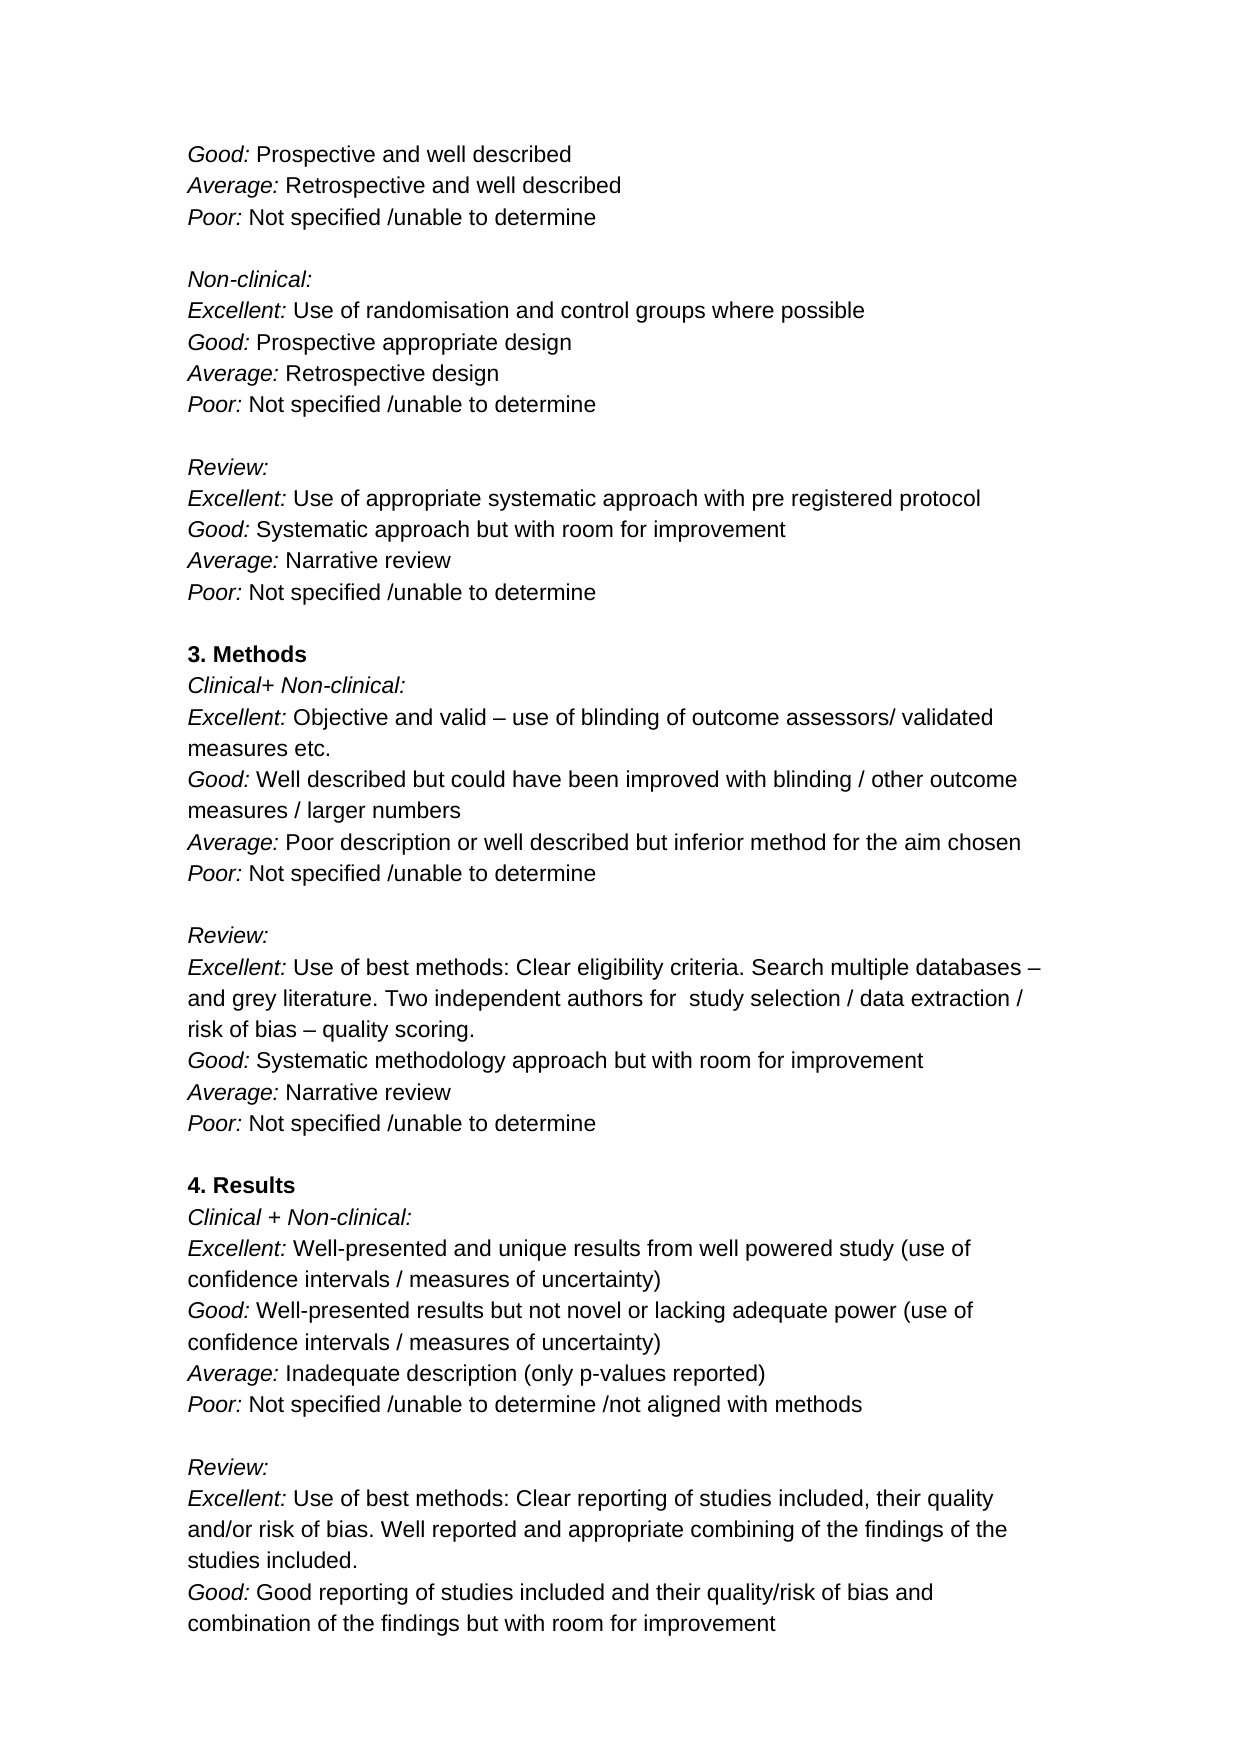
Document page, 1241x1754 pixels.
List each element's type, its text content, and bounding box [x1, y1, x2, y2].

text Poor: Not specified /unable to determine [187, 387, 1053, 419]
text 3. Methods [187, 637, 1053, 669]
text Average: Narrative review [187, 544, 1053, 575]
text Poor: Not specified /unable to determine [187, 1106, 1053, 1137]
text Poor: Not specified /unable to determine /not aligned with methods [187, 1387, 1053, 1419]
text Good: Good reporting of studies included and their quality/risk of bias and combination of the findings but with room for improvement [187, 1575, 1053, 1637]
text Good: Prospective and well described [187, 137, 1053, 169]
text Clinical+ Non-clinical: [187, 669, 1053, 700]
text Excellent: Well-presented and unique results from well powered study (use of confidence intervals / measures of uncertainty) [187, 1231, 1053, 1294]
text Excellent: Use of best methods: Clear reporting of studies included, their quality and/or risk of bias. Well reported and appropriate combining of the findings of the studies included. [187, 1481, 1053, 1575]
text Review: [187, 450, 1053, 481]
text Excellent: Use of randomisation and control groups where possible [187, 294, 1053, 325]
text Poor: Not specified /unable to determine [187, 575, 1053, 606]
text Good: Prospective appropriate design [187, 325, 1053, 356]
text Average: Poor description or well described but inferior method for the aim chosen [187, 825, 1053, 856]
text Clinical + Non-clinical: [187, 1200, 1053, 1231]
text Good: Well-presented results but not novel or lacking adequate power (use of confidence intervals / measures of uncertainty) [187, 1294, 1053, 1356]
text Good: Systematic approach but with room for improvement [187, 512, 1053, 544]
text Good: Systematic methodology approach but with room for improvement [187, 1044, 1053, 1075]
text Average: Retrospective and well described [187, 169, 1053, 200]
text Poor: Not specified /unable to determine [187, 200, 1053, 231]
text Excellent: Use of best methods: Clear eligibility criteria. Search multiple databases – and grey literature. Two independent authors for study selection / data extraction / risk of bias – quality scoring. [187, 950, 1053, 1044]
text Good: Well described but could have been improved with blinding / other outcome measures / larger numbers [187, 762, 1053, 825]
text Non-clinical: [187, 262, 1053, 294]
text Average: Inadequate description (only p-values reported) [187, 1356, 1053, 1387]
text Excellent: Use of appropriate systematic approach with pre registered protocol [187, 481, 1053, 512]
text Average: Retrospective design [187, 356, 1053, 387]
text Excellent: Objective and valid – use of blinding of outcome assessors/ validated measures etc. [187, 700, 1053, 762]
text Review: [187, 1450, 1053, 1481]
text 4. Results [187, 1169, 1053, 1200]
text Poor: Not specified /unable to determine [187, 856, 1053, 887]
text Average: Narrative review [187, 1075, 1053, 1106]
text Review: [187, 919, 1053, 950]
